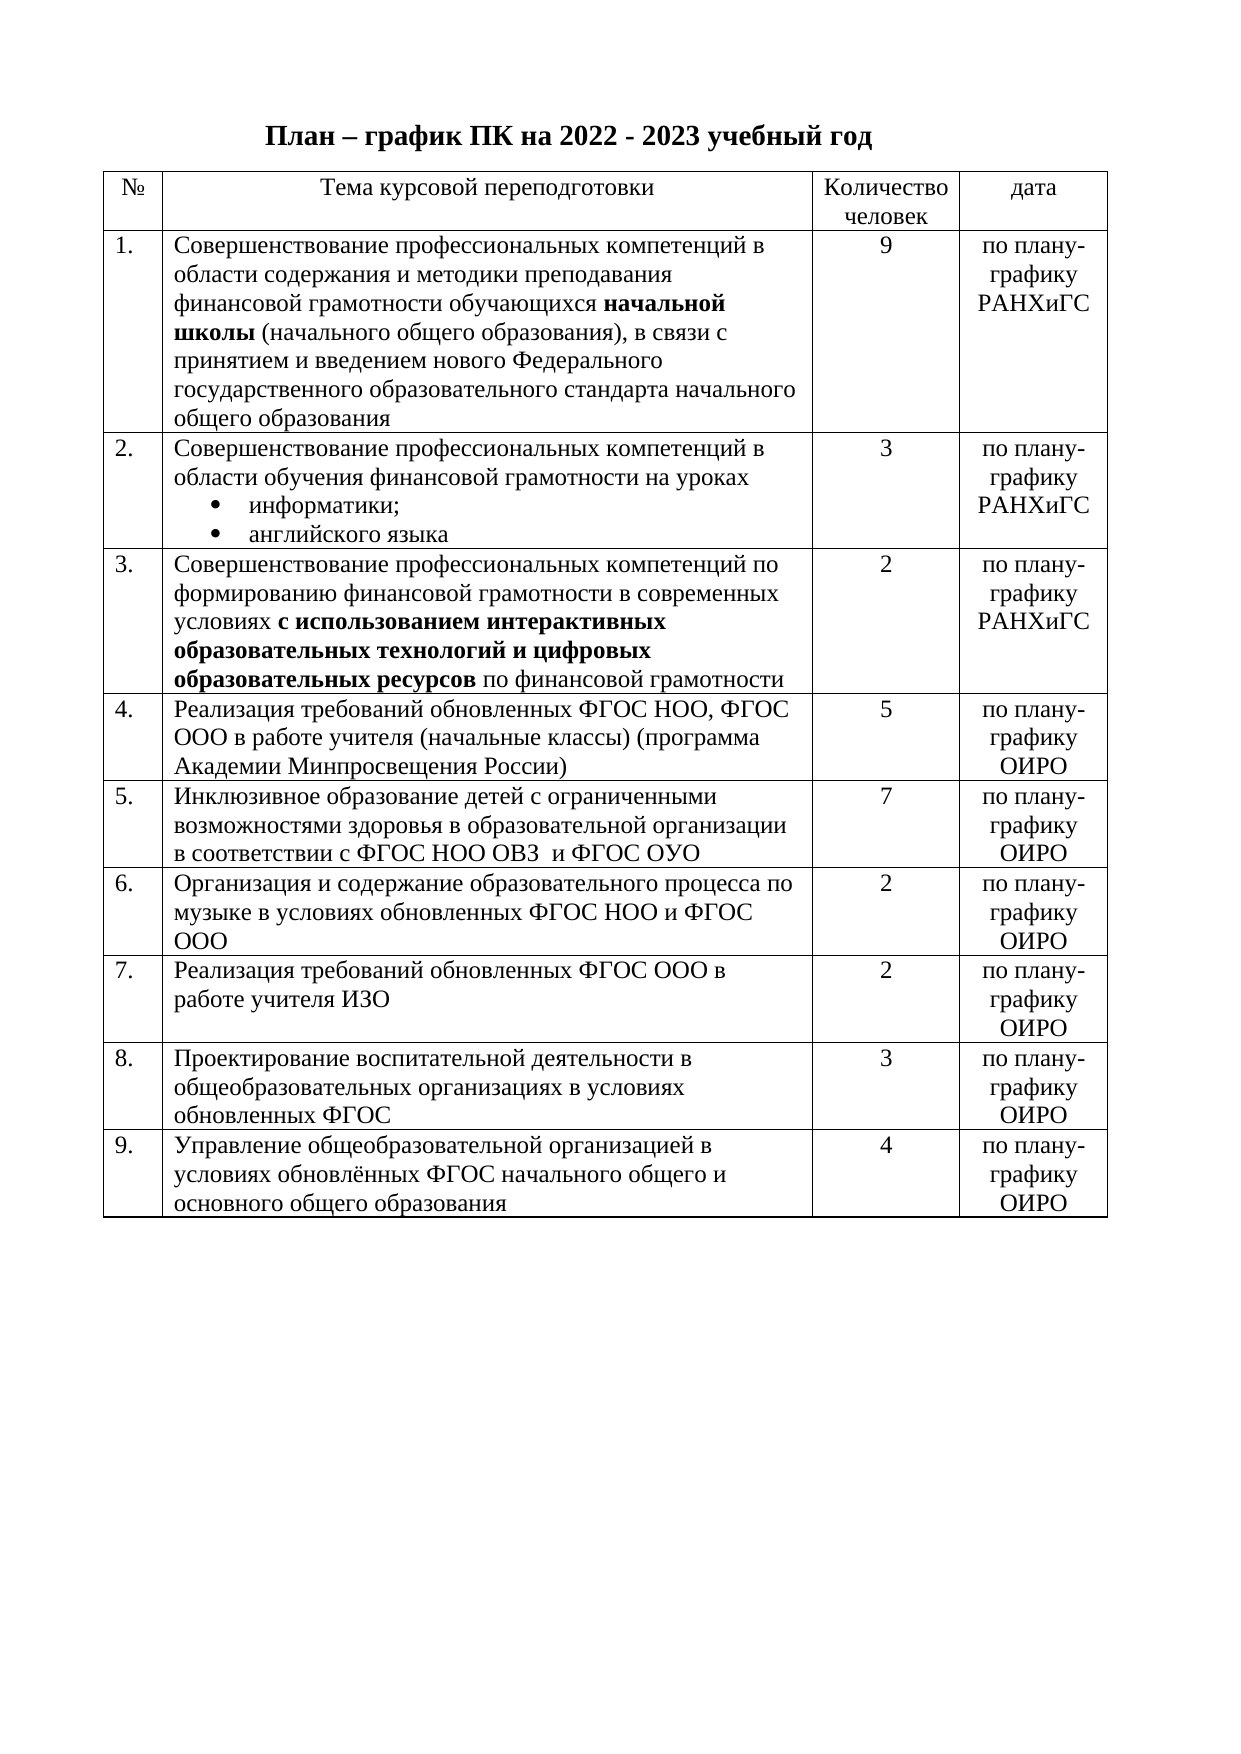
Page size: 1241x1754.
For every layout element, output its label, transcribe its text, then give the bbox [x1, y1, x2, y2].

table_header Тема курсовой переподготовки [163, 172, 812, 229]
table_cell 8. [104, 1043, 162, 1129]
table_cell Организация и содержание образовательного процесса по музыке в условиях обновленных ФГОС НОО и ФГОС ООО [163, 868, 812, 954]
table_cell 2 [813, 868, 959, 954]
table_cell 3. [104, 549, 162, 693]
table_cell по плану-графику ОИРО [960, 868, 1107, 954]
table_cell по плану-графику ОИРО [960, 781, 1107, 867]
table_cell по плану-графику РАНХиГС [960, 433, 1107, 548]
table_cell 2 [813, 549, 959, 693]
table_cell 3 [813, 433, 959, 548]
table_cell 9 [813, 231, 959, 432]
table_cell 9. [104, 1130, 162, 1216]
table_cell Управление общеобразовательной организацией в условиях обновлённых ФГОС начального общего и основного общего образования [163, 1130, 812, 1216]
table_header Количество человек [813, 172, 959, 229]
table_cell 7. [104, 956, 162, 1042]
table_cell по плану-графику ОИРО [960, 694, 1107, 780]
table_cell по плану-графику ОИРО [960, 956, 1107, 1042]
table_cell 6. [104, 868, 162, 954]
table_cell 4. [104, 694, 162, 780]
table_cell Реализация требований обновленных ФГОС ООО в работе учителя ИЗО [163, 956, 812, 1042]
table_cell 1. [104, 231, 162, 432]
table_header № [104, 172, 162, 229]
table_cell 5. [104, 781, 162, 867]
table_cell по плану-графику РАНХиГС [960, 549, 1107, 693]
table_cell 4 [813, 1130, 959, 1216]
table_cell Инклюзивное образование детей с ограниченными возможностями здоровья в образовательной организации в соответствии с ФГОС НОО ОВЗ и ФГОС ОУО [163, 781, 812, 867]
table_cell Совершенствование профессиональных компетенций в области содержания и методики преподавания финансовой грамотности обучающихся начальной школы (начального общего образования), в связи с принятием и введением нового Федерального государственного образовательного стандарта начального общего образования [163, 231, 812, 432]
table_cell 5 [813, 694, 959, 780]
table_header дата [960, 172, 1107, 229]
table_cell Совершенствование профессиональных компетенций в области обучения финансовой грамотности на уроках информатики; английского языка [163, 433, 812, 548]
table_cell по плану-графику ОИРО [960, 1130, 1107, 1216]
text План – график ПК на 2022 - 2023 учебный год [177, 118, 1152, 152]
table_cell 3 [813, 1043, 959, 1129]
table_cell по плану-графику ОИРО [960, 1043, 1107, 1129]
table_cell 7 [813, 781, 959, 867]
table_cell 2 [813, 956, 959, 1042]
table_cell Проектирование воспитательной деятельности в общеобразовательных организациях в условиях обновленных ФГОС [163, 1043, 812, 1129]
table_cell по плану-графику РАНХиГС [960, 231, 1107, 432]
table_cell Совершенствование профессиональных компетенций по формированию финансовой грамотности в современных условиях с использованием интерактивных образовательных технологий и цифровых образовательных ресурсов по финансовой грамотности [163, 549, 812, 693]
table_cell Реализация требований обновленных ФГОС НОО, ФГОС ООО в работе учителя (начальные классы) (программа Академии Минпросвещения России) [163, 694, 812, 780]
table_cell 2. [104, 433, 162, 548]
